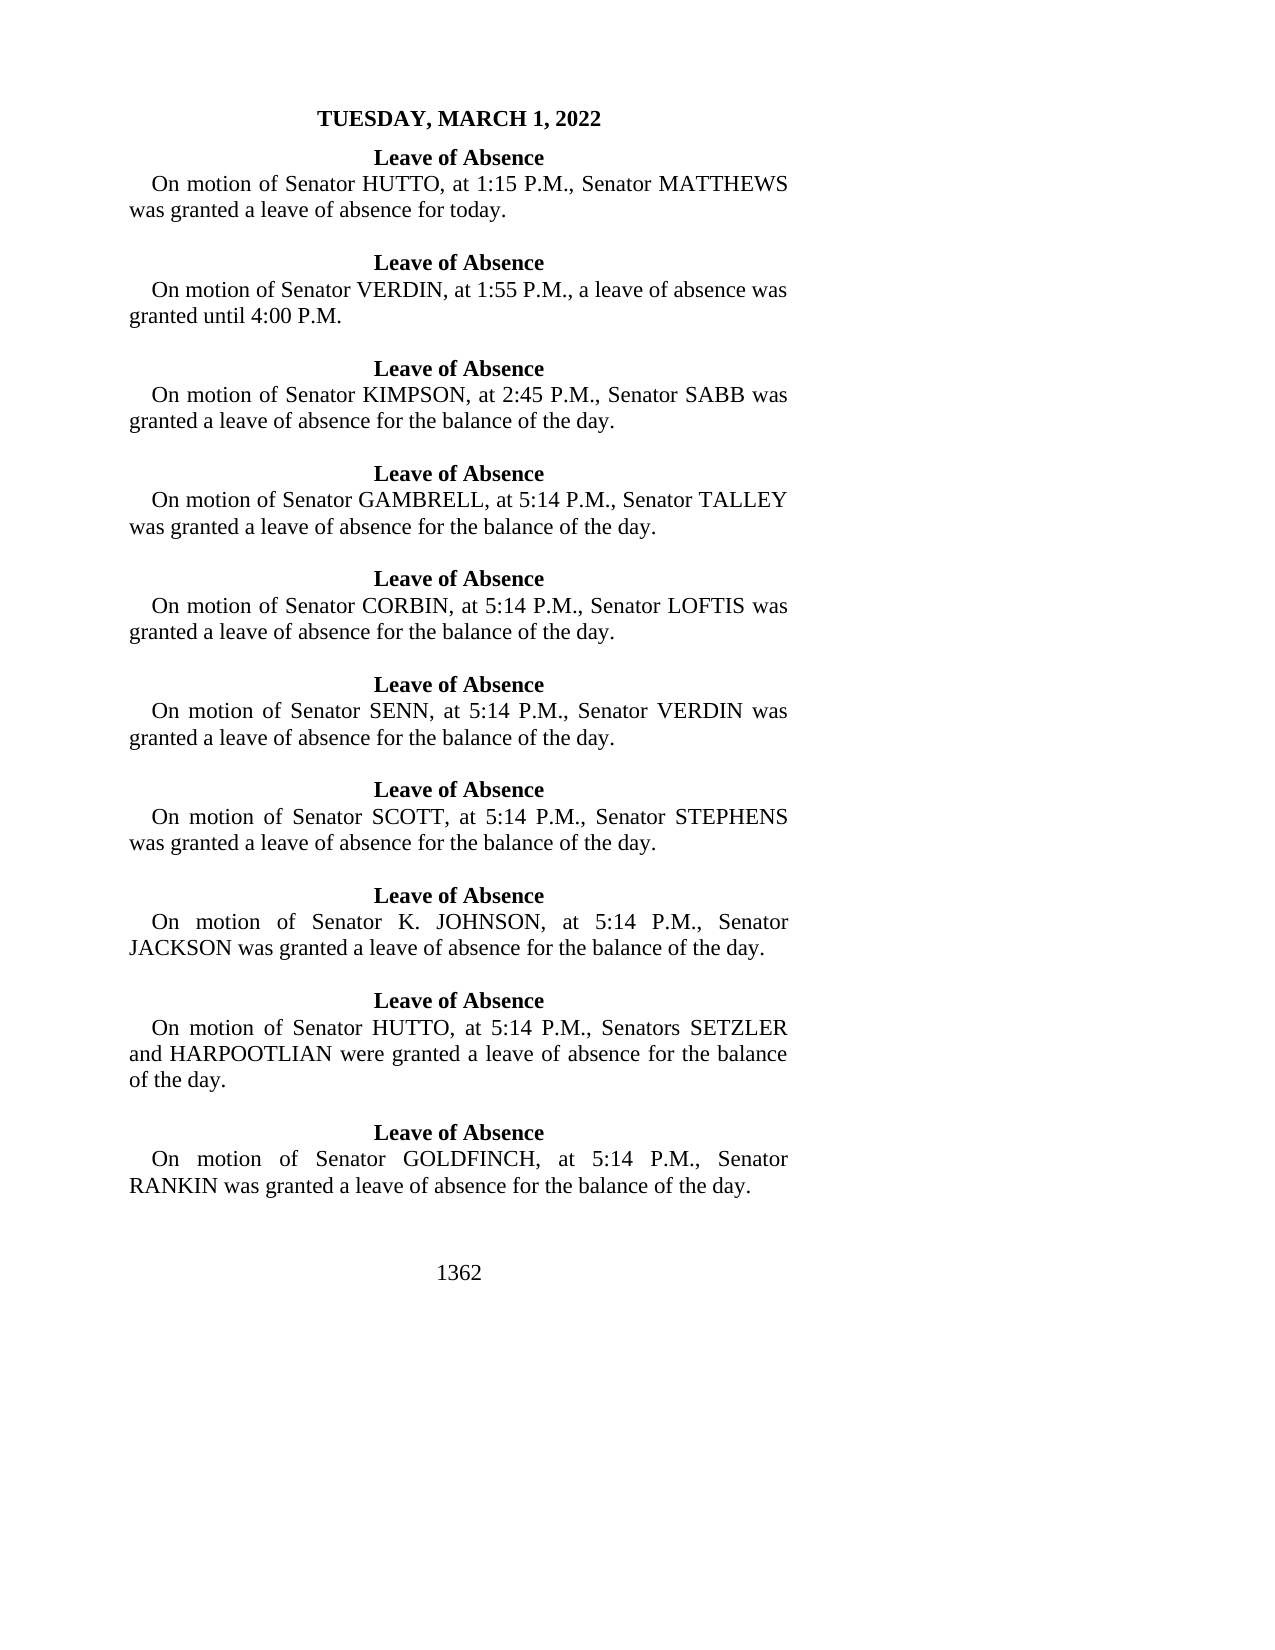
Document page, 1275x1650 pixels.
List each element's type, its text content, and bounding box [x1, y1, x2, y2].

text Leave of Absence [129, 882, 789, 908]
text Leave of Absence [129, 987, 789, 1013]
text Leave of Absence [129, 355, 789, 381]
text On motion of Senator SENN, at 5:14 P.M., Senator VERDIN was granted a leave of absence for the balance of the day. [129, 697, 789, 750]
text Leave of Absence [129, 566, 789, 592]
text On motion of Senator CORBIN, at 5:14 P.M., Senator LOFTIS was granted a leave of absence for the balance of the day. [129, 592, 789, 644]
text Leave of Absence [129, 249, 789, 276]
text On motion of Senator KIMPSON, at 2:45 P.M., Senator SABB was granted a leave of absence for the balance of the day. [129, 381, 789, 434]
text On motion of Senator GOLDFINCH, at 5:14 P.M., Senator RANKIN was granted a leave of absence for the balance of the day. [129, 1145, 789, 1198]
text Leave of Absence [129, 776, 789, 803]
text Leave of Absence [129, 671, 789, 697]
text Leave of Absence [129, 144, 789, 170]
text On motion of Senator SCOTT, at 5:14 P.M., Senator STEPHENS was granted a leave of absence for the balance of the day. [129, 803, 789, 855]
text Leave of Absence [129, 1119, 789, 1145]
text On motion of Senator VERDIN, at 1:55 P.M., a leave of absence was granted until 4:00 P.M. [129, 276, 789, 328]
text Leave of Absence [129, 460, 789, 486]
text On motion of Senator HUTTO, at 1:15 P.M., Senator MATTHEWS was granted a leave of absence for today. [129, 170, 789, 223]
text On motion of Senator K. JOHNSON, at 5:14 P.M., Senator JACKSON was granted a leave of absence for the balance of the day. [129, 908, 789, 961]
text On motion of Senator GAMBRELL, at 5:14 P.M., Senator TALLEY was granted a leave of absence for the balance of the day. [129, 486, 789, 539]
text On motion of Senator HUTTO, at 5:14 P.M., Senators SETZLER and HARPOOTLIAN were granted a leave of absence for the balance of the day. [129, 1013, 789, 1093]
